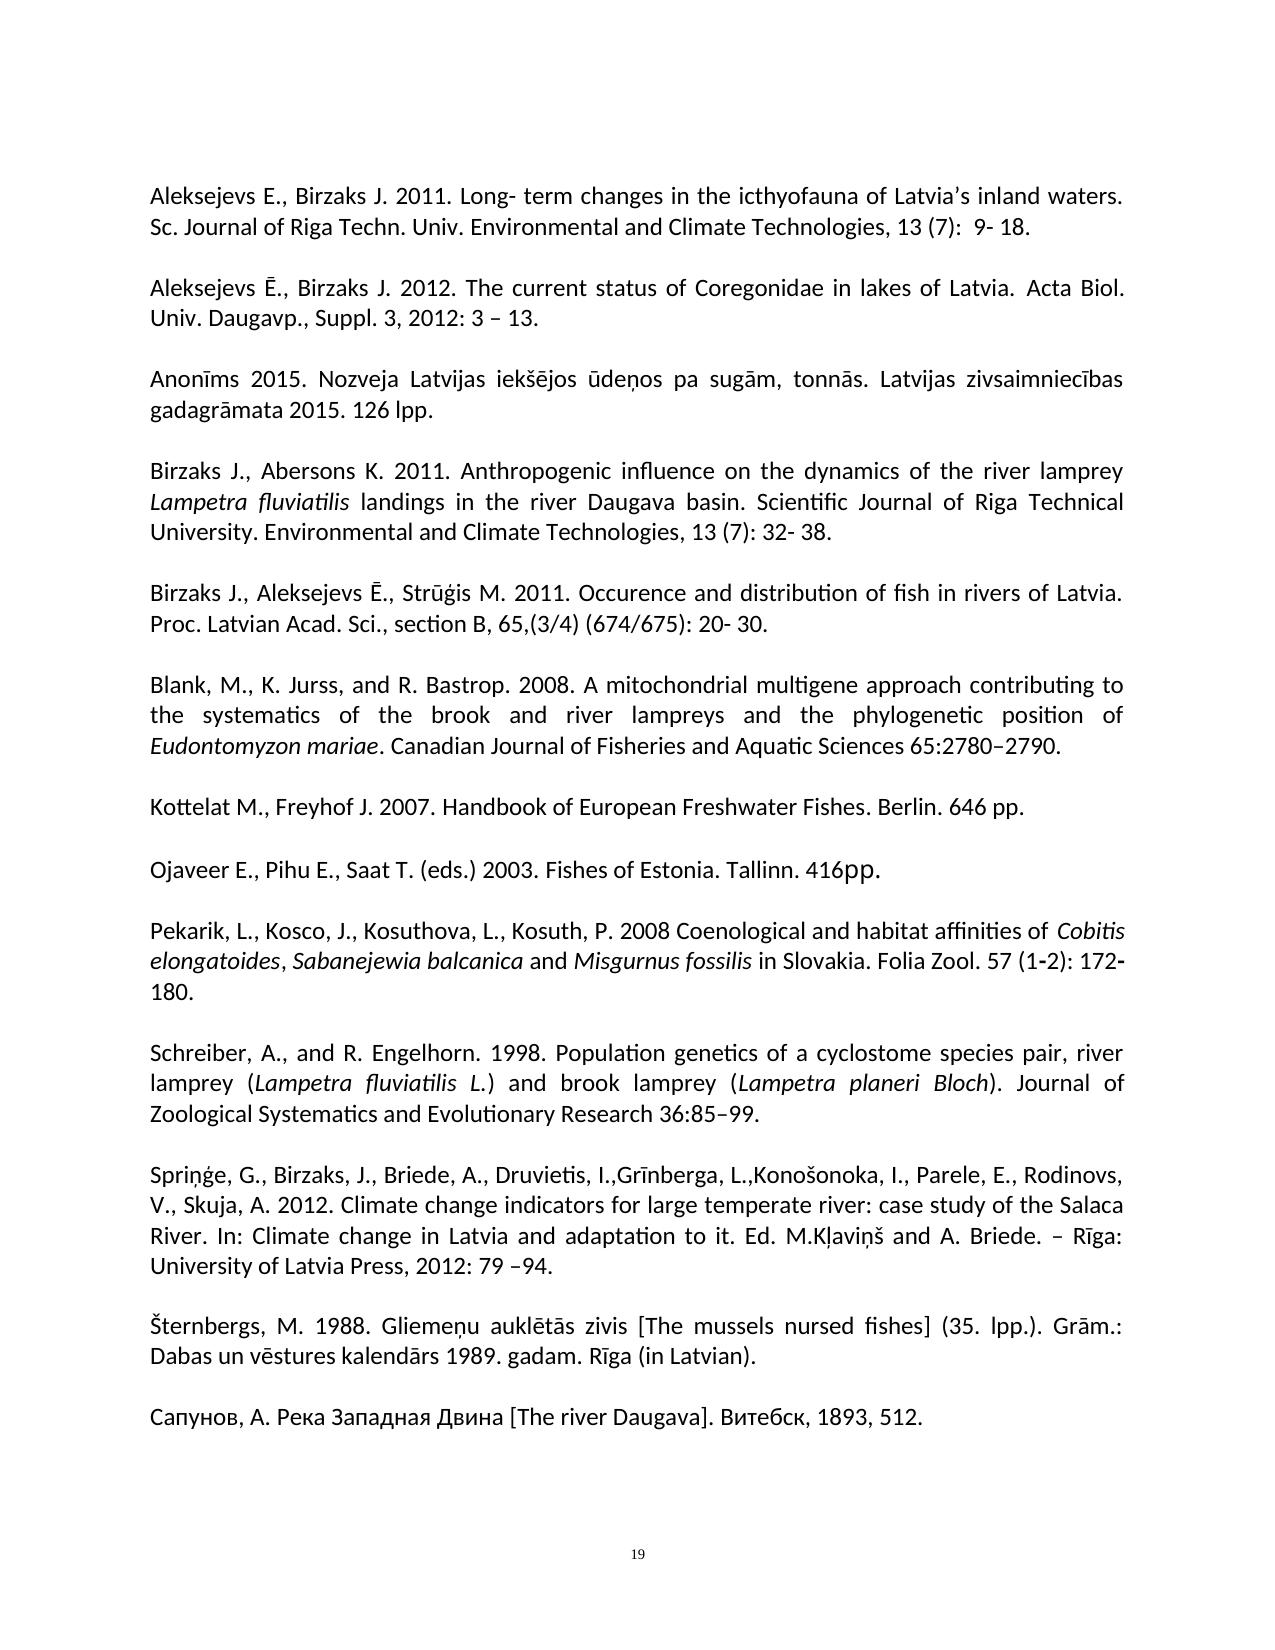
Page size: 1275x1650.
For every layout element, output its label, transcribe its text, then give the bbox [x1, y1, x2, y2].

text Blank, M., K. Jurss, and R. Bastrop. 2008. A mitochondrial multigene approach contributing to the systematics of the brook and river lampreys and the phylogenetic position of Eudontomyzon mariae. Canadian Journal of Fisheries and Aquatic Sciences 65:2780–2790. [150, 669, 1125, 760]
text Ojaveer E., Pihu E., Saat T. (eds.) 2003. Fishes of Estonia. Tallinn. 416pp. [150, 852, 1125, 886]
text Spriņģe, G., Birzaks, J., Briede, A., Druvietis, I.,Grīnberga, L.,Konošonoka, I., Parele, E., Rodinovs, V., Skuja, A. 2012. Climate change indicators for large temperate river: case study of the Salaca River. In: Climate change in Latvia and adaptation to it. Ed. M.Kļaviņš and A. Briede. – Rīga: University of Latvia Press, 2012: 79 –94. [150, 1159, 1125, 1281]
text Aleksejevs Ē., Birzaks J. 2012. The current status of Coregonidae in lakes of Latvia. Acta Biol. Univ. Daugavp., Suppl. 3, 2012: 3 – 13. [150, 272, 1125, 333]
text Schreiber, A., and R. Engelhorn. 1998. Population genetics of a cyclostome species pair, river lamprey (Lampetra fluviatilis L.) and brook lamprey (Lampetra planeri Bloch). Journal of Zoological Systematics and Evolutionary Research 36:85–99. [150, 1037, 1125, 1128]
text Kottelat M., Freyhof J. 2007. Handbook of European Freshwater Fishes. Berlin. 646 pp. [150, 791, 1125, 821]
text Šternbergs, M. 1988. Gliemeņu auklētās zivis [The mussels nursed fishes] (35. lpp.). Grām.: Dabas un vēstures kalendārs 1989. gadam. Rīga (in Latvian). [150, 1310, 1125, 1371]
text Anonīms 2015. Nozveja Latvijas iekšējos ūdeņos pa sugām, tonnās. Latvijas zivsaimniecības gadagrāmata 2015. 126 lpp. [150, 364, 1125, 425]
text Aleksejevs E., Birzaks J. 2011. Long- term changes in the icthyofauna of Latvia’s inland waters. Sc. Journal of Riga Techn. Univ. Environmental and Climate Technologies, 13 (7): 9- 18. [150, 181, 1125, 242]
text Birzaks J., Abersons K. 2011. Anthropogenic influence on the dynamics of the river lamprey Lampetra fluviatilis landings in the river Daugava basin. Scientific Journal of Riga Technical University. Environmental and Climate Technologies, 13 (7): 32- 38. [150, 455, 1125, 547]
text Birzaks J., Aleksejevs Ē., Strūģis M. 2011. Occurence and distribution of fish in rivers of Latvia. Proc. Latvian Acad. Sci., section B, 65,(3/4) (674/675): 20- 30. [150, 577, 1125, 638]
text Pekarik, L., Kosco, J., Kosuthova, L., Kosuth, P. 2008 Coenological and habitat affinities of Cobitis elongatoides, Sabanejewia balcanica and Misgurnus fossilis in Slovakia. Folia Zool. 57 (1-2): 172-180. [150, 915, 1125, 1006]
text Сапунов, А. Река Западная Двина [The river Daugava]. Витебск, 1893, 512. [150, 1401, 1125, 1432]
